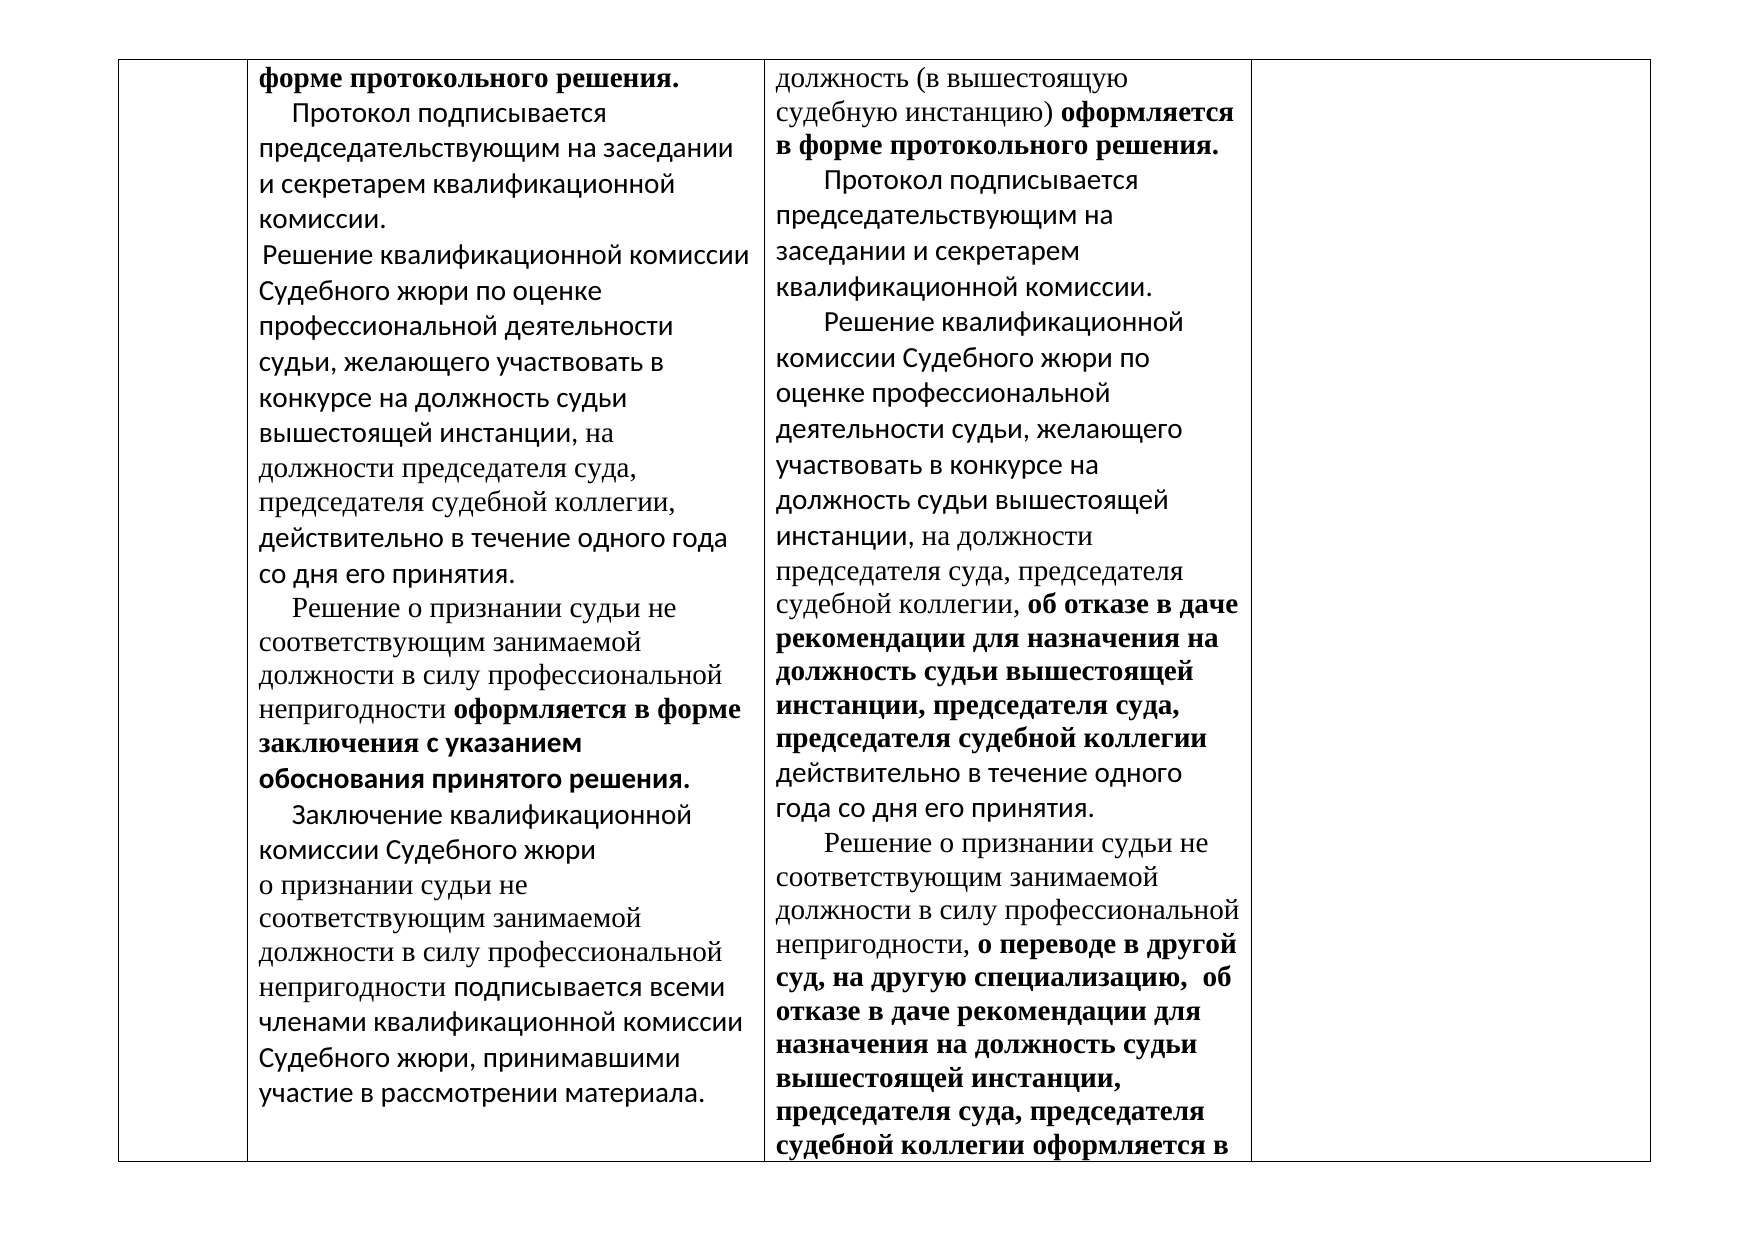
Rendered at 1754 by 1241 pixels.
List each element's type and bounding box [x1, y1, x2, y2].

table_cell [248, 60, 764, 1161]
table_cell [765, 60, 1251, 1161]
table_cell [119, 60, 247, 1161]
table_cell [1252, 60, 1650, 1161]
